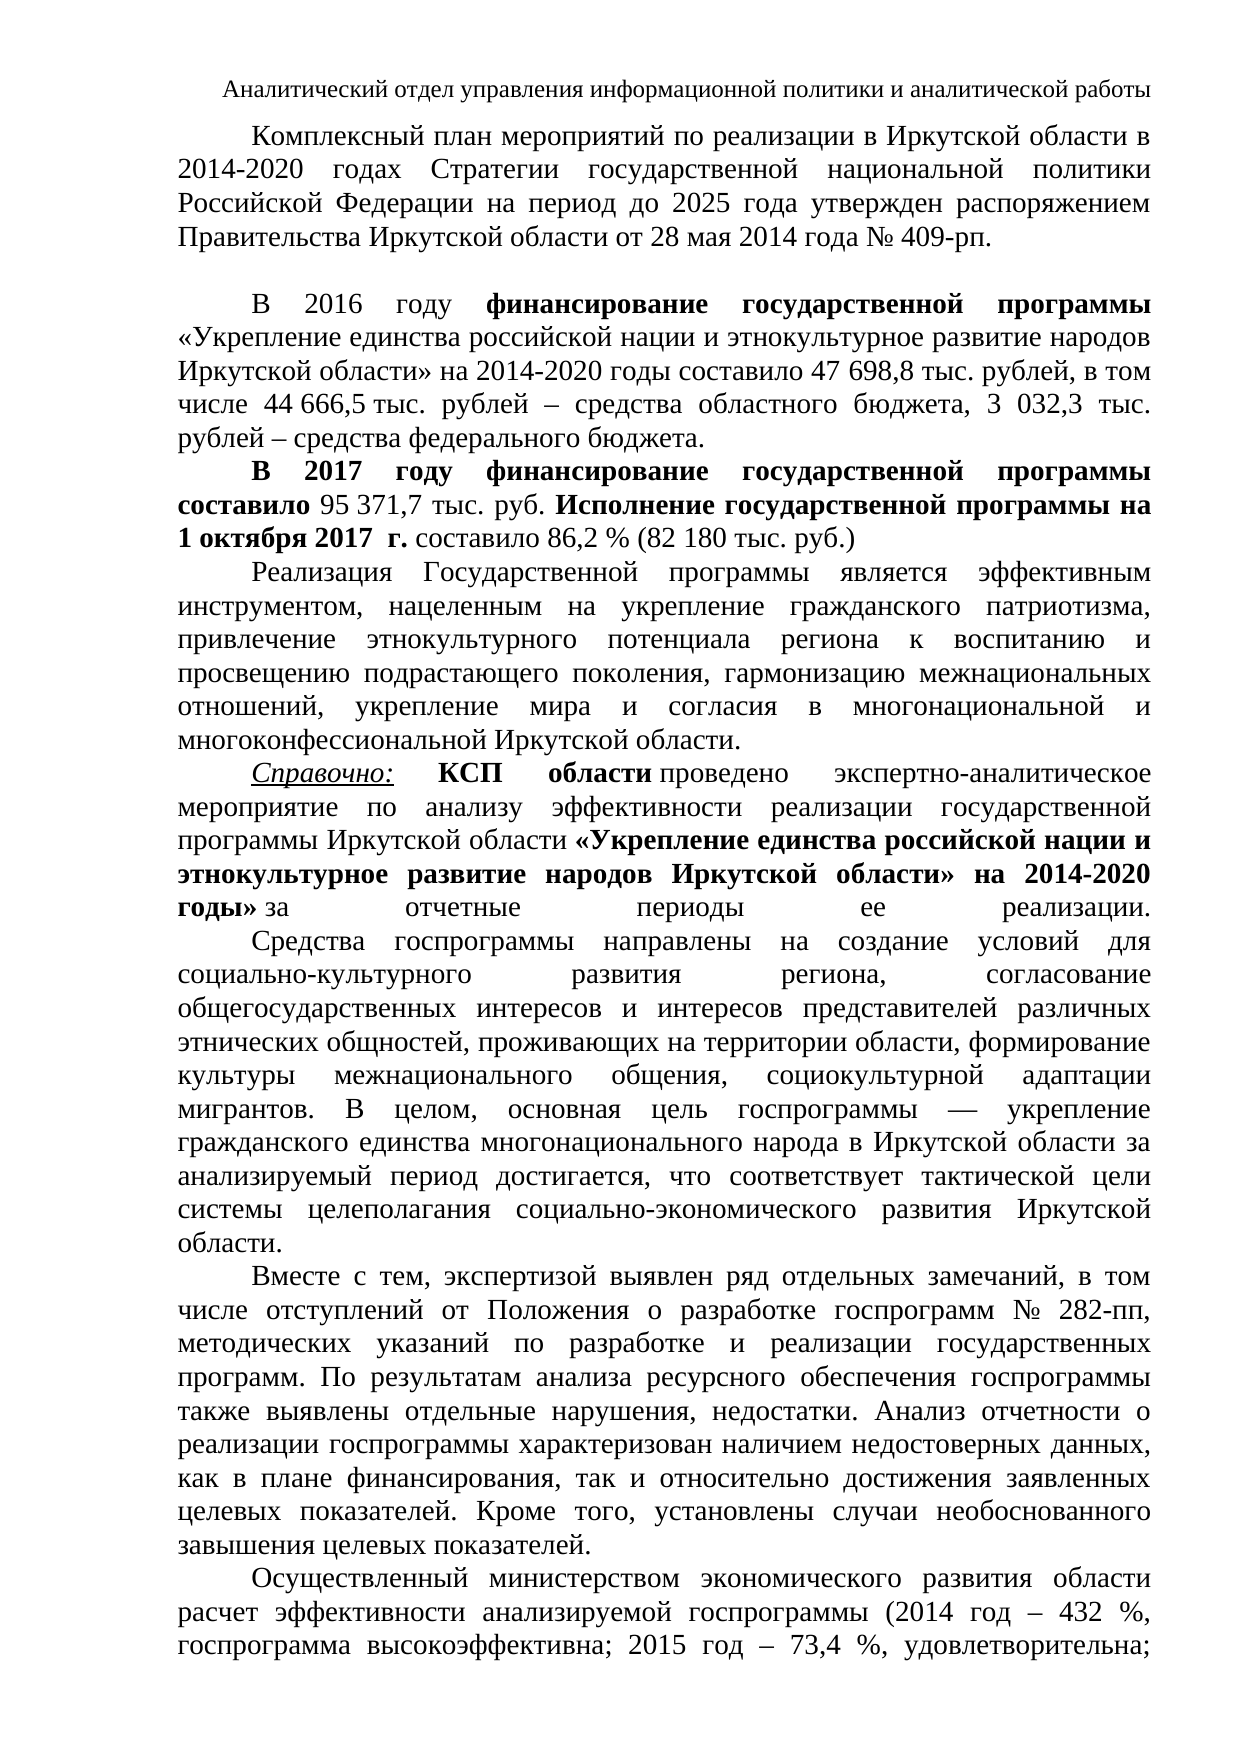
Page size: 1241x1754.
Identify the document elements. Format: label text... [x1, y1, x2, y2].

text Комплексный план мероприятий по реализации в Иркутской области в 2014-2020 годах Стратегии государственной национальной политики Российской Федерации на период до 2025 года утвержден распоряжением Правительства Иркутской области от 28 мая 2014 года № 409-рп. [177, 118, 1152, 252]
text В 2016 году финансирование государственной программы «Укрепление единства российской нации и этнокультурное развитие народов Иркутской области» на 2014-2020 годы составило 47 698,8 тыс. рублей, в том числе 44 666,5 тыс. рублей – средства областного бюджета, 3 032,3 тыс. рублей – средства федерального бюджета. [177, 286, 1152, 453]
text В 2017 году финансирование государственной программы составило 95 371,7 тыс. руб. Исполнение государственной программы на 1 октября 2017 г. составило 86,2 % (82 180 тыс. руб.) [177, 453, 1152, 554]
text Справочно: КСП области проведено экспертно-аналитическое мероприятие по анализу эффективности реализации государственной программы Иркутской области «Укрепление единства российской нации и этнокультурное развитие народов Иркутской области» на 2014-2020 годы» за отчетные периоды ее реализации. Средства госпрограммы направлены на создание условий для социально-культурного развития региона, согласование общегосударственных интересов и интересов представителей различных этнических общностей, проживающих на территории области, формирование культуры межнационального общения, социокультурной адаптации мигрантов. В целом, основная цель госпрограммы — укрепление гражданского единства многонационального народа в Иркутской области за анализируемый период достигается, что соответствует тактической цели системы целеполагания социально-экономического развития Иркутской области. Вместе с тем, экспертизой выявлен ряд отдельных замечаний, в том числе отступлений от Положения о разработке госпрограмм № 282-пп, методических указаний по разработке и реализации государственных программ. По результатам анализа ресурсного обеспечения госпрограммы также выявлены отдельные нарушения, недостатки. Анализ отчетности о реализации госпрограммы характеризован наличием недостоверных данных, как в плане финансирования, так и относительно достижения заявленных целевых показателей. Кроме того, установлены случаи необоснованного завышения целевых показателей. [177, 755, 1152, 1560]
text Реализация Государственной программы является эффективным инструментом, нацеленным на укрепление гражданского патриотизма, привлечение этнокультурного потенциала региона к воспитанию и просвещению подрастающего поколения, гармонизацию межнациональных отношений, укрепление мира и согласия в многонациональной и многоконфессиональной Иркутской области. [177, 554, 1152, 755]
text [177, 1560, 1152, 1661]
